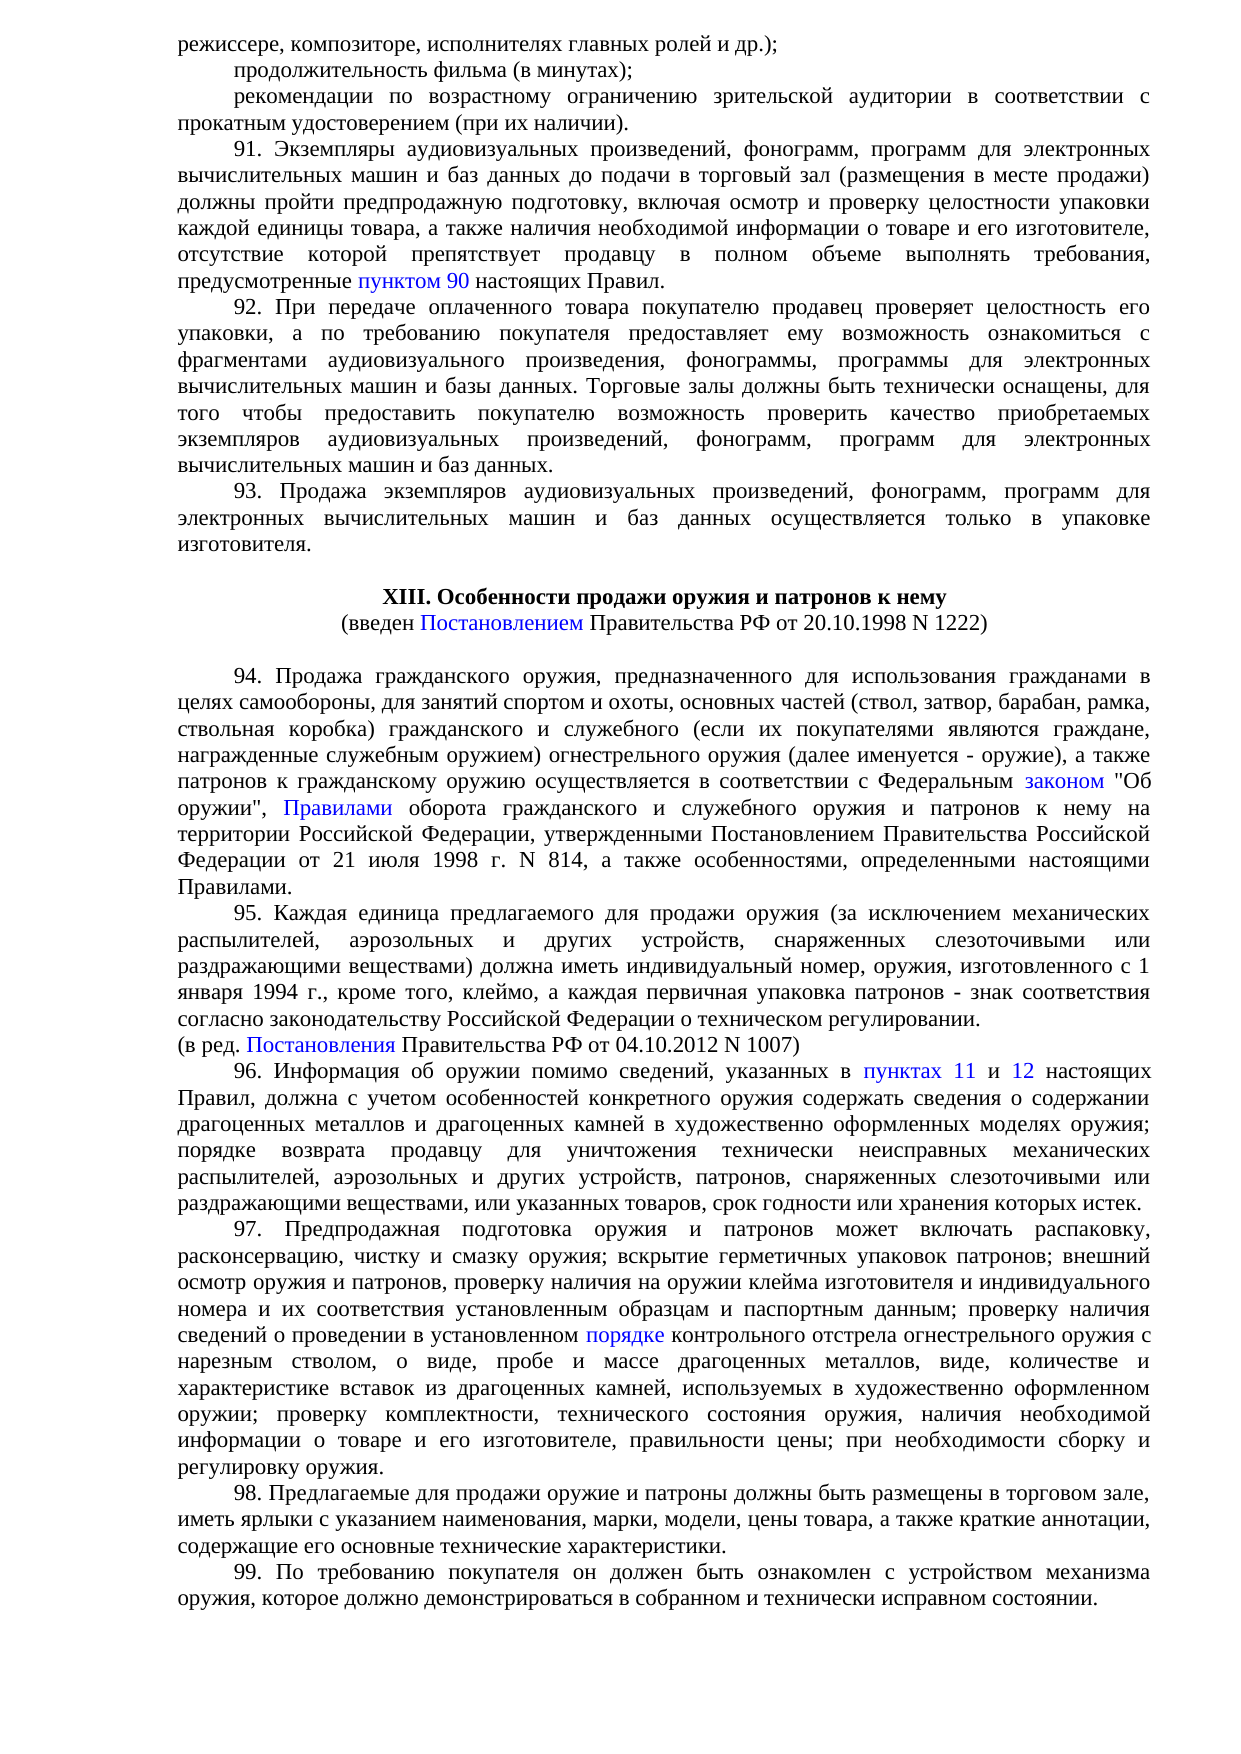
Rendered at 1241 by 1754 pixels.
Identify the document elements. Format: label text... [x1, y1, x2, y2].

text 95. Каждая единица предлагаемого для продажи оружия (за исключением механических распылителей, аэрозольных и других устройств, снаряженных слезоточивыми или раздражающими веществами) должна иметь индивидуальный номер, оружия, изготовленного с 1 января 1994 г., кроме того, клеймо, а каждая первичная упаковка патронов - знак соответствия согласно законодательству Российской Федерации о техническом регулировании. [177, 899, 1152, 1031]
text (в ред. Постановления Правительства РФ от 04.10.2012 N 1007) [177, 1031, 1152, 1057]
text 94. Продажа гражданского оружия, предназначенного для использования гражданами в целях самообороны, для занятий спортом и охоты, основных частей (ствол, затвор, барабан, рамка, ствольная коробка) гражданского и служебного (если их покупателями являются граждане, награжденные служебным оружием) огнестрельного оружия (далее именуется - оружие), а также патронов к гражданскому оружию осуществляется в соответствии с Федеральным законом "Об оружии", Правилами оборота гражданского и служебного оружия и патронов к нему на территории Российской Федерации, утвержденными Постановлением Правительства Российской Федерации от 21 июля 1998 г. N 814, а также особенностями, определенными настоящими Правилами. [177, 662, 1152, 899]
text 93. Продажа экземпляров аудиовизуальных произведений, фонограмм, программ для электронных вычислительных машин и баз данных осуществляется только в упаковке изготовителя. [177, 478, 1152, 557]
text 92. При передаче оплаченного товара покупателю продавец проверяет целостность его упаковки, а по требованию покупателя предоставляет ему возможность ознакомиться с фрагментами аудиовизуального произведения, фонограммы, программы для электронных вычислительных машин и базы данных. Торговые залы должны быть технически оснащены, для того чтобы предоставить покупателю возможность проверить качество приобретаемых экземпляров аудиовизуальных произведений, фонограмм, программ для электронных вычислительных машин и баз данных. [177, 293, 1152, 478]
text 91. Экземпляры аудиовизуальных произведений, фонограмм, программ для электронных вычислительных машин и баз данных до подачи в торговый зал (размещения в месте продажи) должны пройти предпродажную подготовку, включая осмотр и проверку целостности упаковки каждой единицы товара, а также наличия необходимой информации о товаре и его изготовителе, отсутствие которой препятствует продавцу в полном объеме выполнять требования, предусмотренные пунктом 90 настоящих Правил. [177, 135, 1152, 293]
text 97. Предпродажная подготовка оружия и патронов может включать распаковку, расконсервацию, чистку и смазку оружия; вскрытие герметичных упаковок патронов; внешний осмотр оружия и патронов, проверку наличия на оружии клейма изготовителя и индивидуального номера и их соответствия установленным образцам и паспортным данным; проверку наличия сведений о проведении в установленном порядке контрольного отстрела огнестрельного оружия с нарезным стволом, о виде, пробе и массе драгоценных металлов, виде, количестве и характеристике вставок из драгоценных камней, используемых в художественно оформленном оружии; проверку комплектности, технического состояния оружия, наличия необходимой информации о товаре и его изготовителе, правильности цены; при необходимости сборку и регулировку оружия. [177, 1216, 1152, 1479]
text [177, 29, 1152, 56]
text (введен Постановлением Правительства РФ от 20.10.1998 N 1222) [177, 609, 1152, 636]
text рекомендации по возрастному ограничению зрительской аудитории в соответствии с прокатным удостоверением (при их наличии). [177, 82, 1152, 135]
text 99. По требованию покупателя он должен быть ознакомлен с устройством механизма оружия, которое должно демонстрироваться в собранном и технически исправном состоянии. [177, 1558, 1152, 1611]
text 96. Информация об оружии помимо сведений, указанных в пунктах 11 и 12 настоящих Правил, должна с учетом особенностей конкретного оружия содержать сведения о содержании драгоценных металлов и драгоценных камней в художественно оформленных моделях оружия; порядке возврата продавцу для уничтожения технически неисправных механических распылителей, аэрозольных и других устройств, патронов, снаряженных слезоточивыми или раздражающими веществами, или указанных товаров, срок годности или хранения которых истек. [177, 1057, 1152, 1216]
title XIII. Особенности продажи оружия и патронов к нему [177, 583, 1152, 609]
text продолжительность фильма (в минутах); [177, 56, 1152, 82]
text 98. Предлагаемые для продажи оружие и патроны должны быть размещены в торговом зале, иметь ярлыки с указанием наименования, марки, модели, цены товара, а также краткие аннотации, содержащие его основные технические характеристики. [177, 1479, 1152, 1558]
